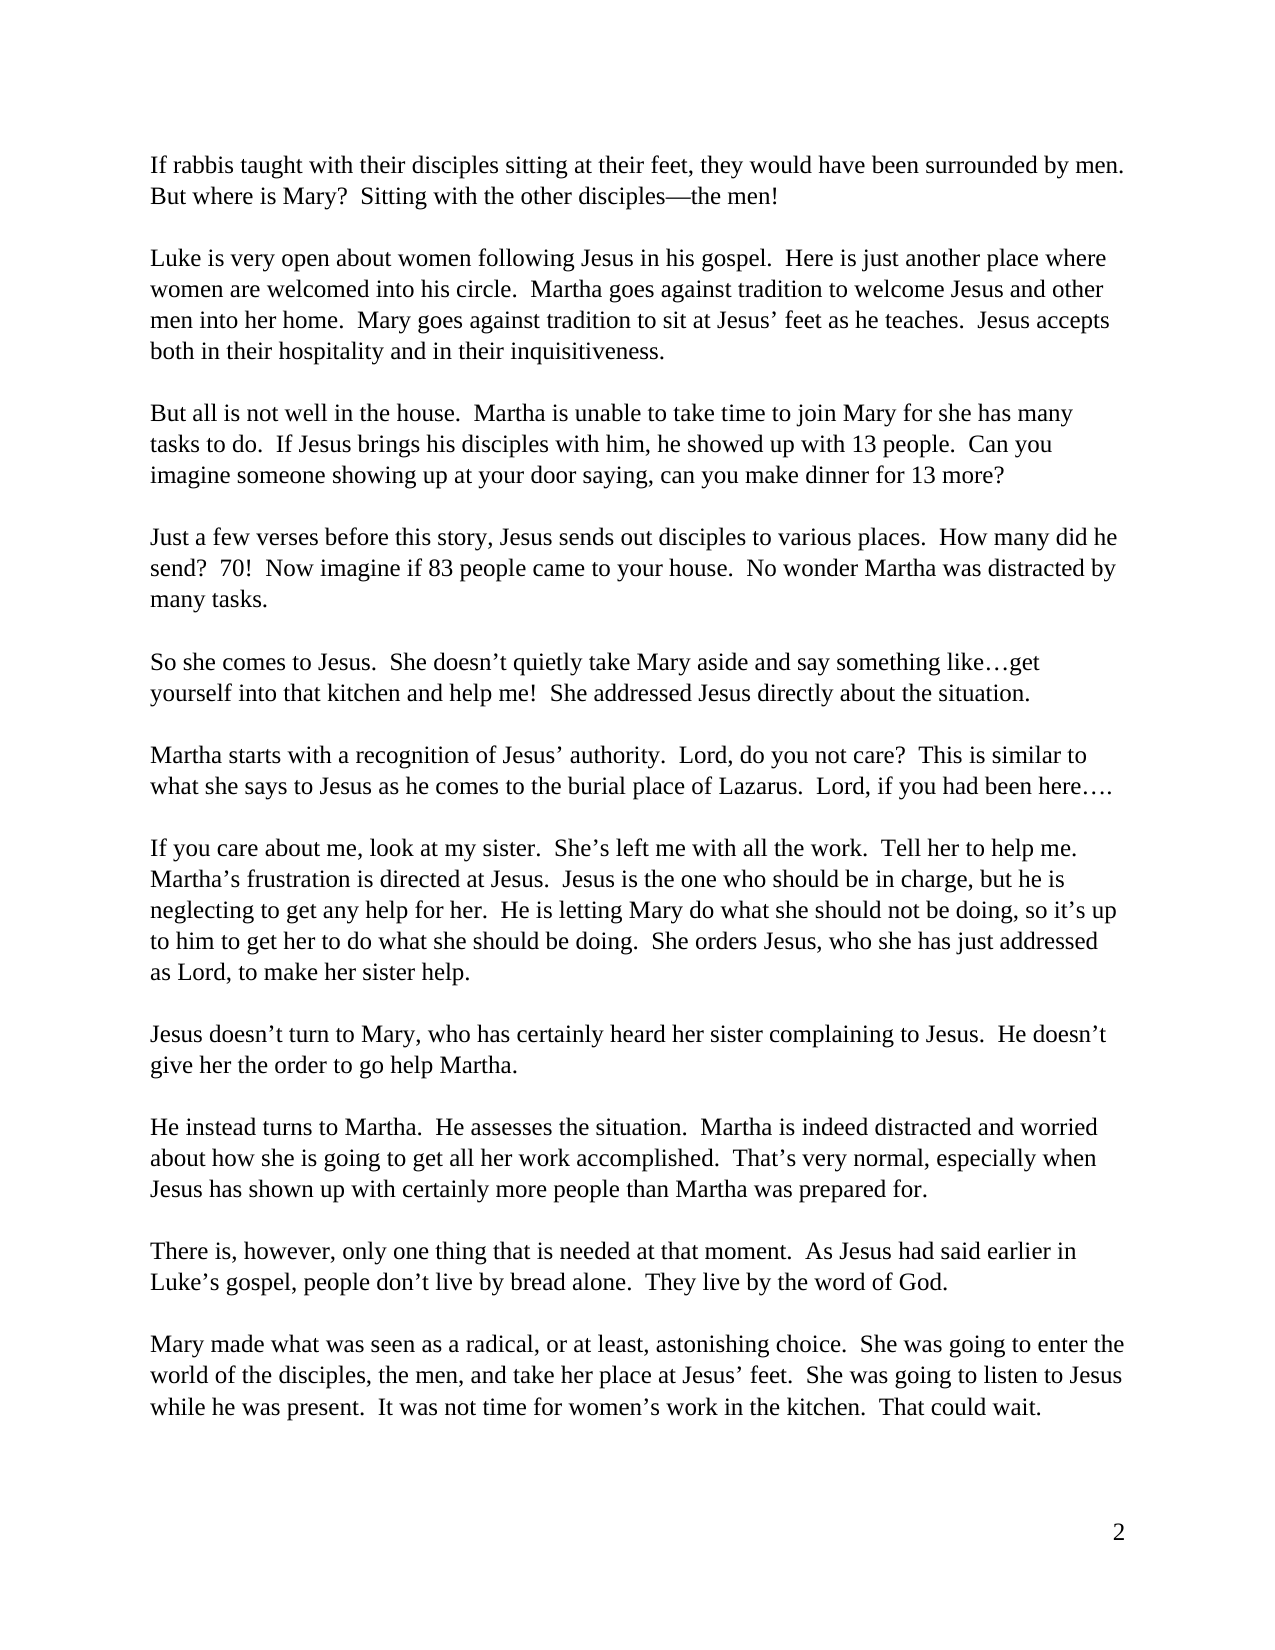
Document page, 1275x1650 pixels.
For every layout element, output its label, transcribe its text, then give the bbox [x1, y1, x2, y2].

text Just a few verses before this story, Jesus sends out disciples to various places. How many did he send? 70! Now imagine if 83 people came to your house. No wonder Martha was distracted by many tasks. [150, 522, 1125, 613]
text There is, however, only one thing that is needed at that moment. As Jesus had said earlier in Luke’s gospel, people don’t live by bread alone. They live by the word of God. [150, 1236, 1125, 1296]
text So she comes to Jesus. She doesn’t quietly take Mary aside and say something like…get yourself into that kitchen and help me! She addressed Jesus directly about the situation. [150, 647, 1125, 706]
text He instead turns to Martha. He assesses the situation. Martha is indeed distracted and worried about how she is going to get all her work accomplished. That’s very normal, especially when Jesus has shown up with certainly more people than Martha was prepared for. [150, 1112, 1125, 1203]
text Martha starts with a recognition of Jesus’ authority. Lord, do you not care? This is similar to what she says to Jesus as he comes to the burial place of Lazarus. Lord, if you had been here…. [150, 740, 1125, 799]
text If you care about me, look at my sister. She’s left me with all the work. Tell her to help me. Martha’s frustration is directed at Jesus. Jesus is the one who should be in charge, but he is neglecting to get any help for her. He is letting Mary do what she should not be doing, so it’s up to him to get her to do what she should be doing. She orders Jesus, who she has just addressed as Lord, to make her sister help. [150, 833, 1125, 986]
text If rabbis taught with their disciples sitting at their feet, they would have been surrounded by men. But where is Mary? Sitting with the other disciples—the men! [150, 150, 1125, 210]
text Jesus doesn’t turn to Mary, who has certainly heard her sister complaining to Jesus. He doesn’t give her the order to go help Martha. [150, 1019, 1125, 1079]
text Mary made what was seen as a radical, or at least, astonishing choice. She was going to enter the world of the disciples, the men, and take her place at Jesus’ feet. She was going to listen to Jesus while he was present. It was not time for women’s work in the kitchen. That could wait. [150, 1329, 1125, 1420]
text But all is not well in the house. Martha is unable to take time to join Mary for she has many tasks to do. If Jesus brings his disciples with him, he showed up with 13 people. Can you imagine someone showing up at your door saying, can you make dinner for 13 more? [150, 398, 1125, 489]
text Luke is very open about women following Jesus in his gospel. Here is just another place where women are welcomed into his circle. Martha goes against tradition to welcome Jesus and other men into her home. Mary goes against tradition to sit at Jesus’ feet as he teaches. Jesus accepts both in their hospitality and in their inquisitiveness. [150, 243, 1125, 365]
